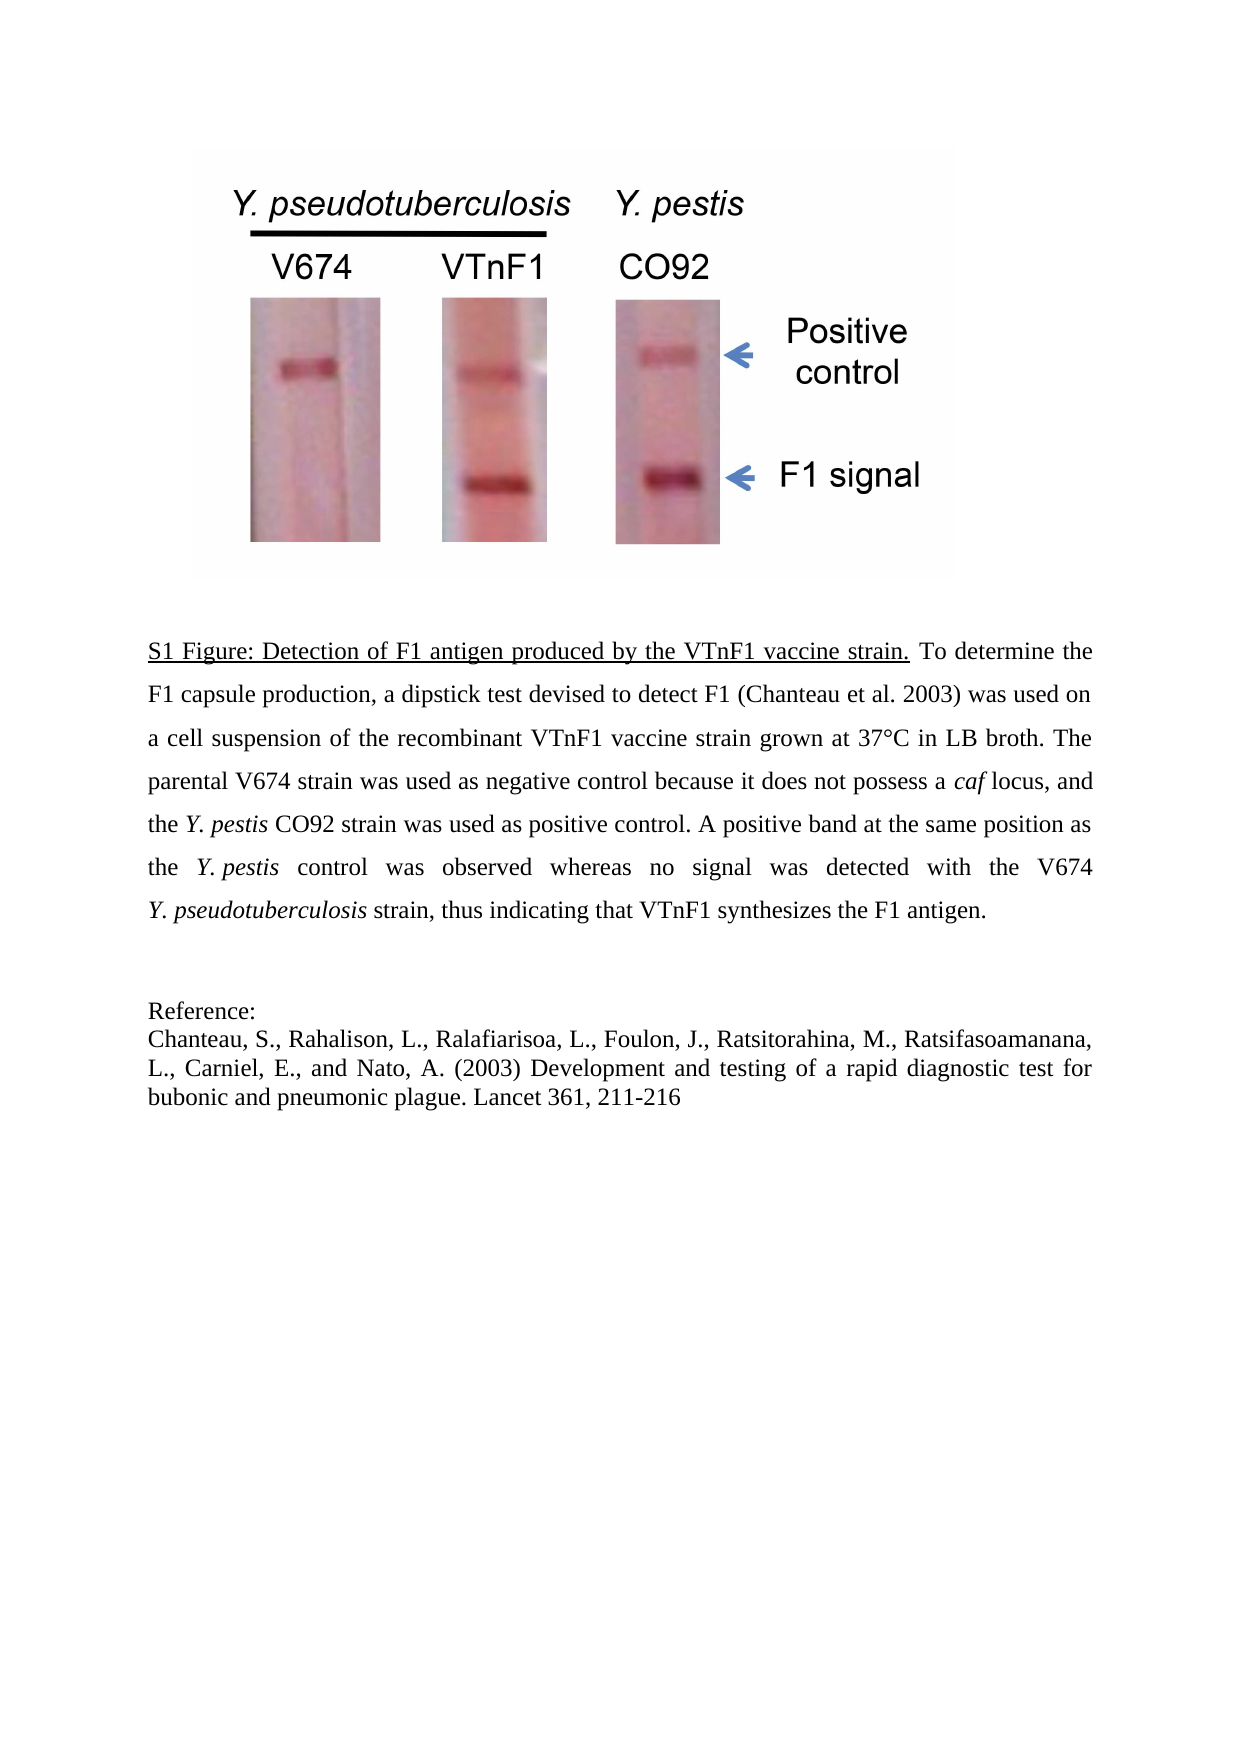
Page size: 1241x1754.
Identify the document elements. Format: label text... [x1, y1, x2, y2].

text Chanteau, S., Rahalison, L., Ralafiarisoa, L., Foulon, J., Ratsitorahina, M., Ratsifasoamanana, L., Carniel, E., and Nato, A. (2003) Development and testing of a rapid diagnostic test for bubonic and pneumonic plague. Lancet 361, 211-216 [148, 1024, 1093, 1111]
picture [192, 147, 957, 579]
text S1 Figure: Detection of F1 antigen produced by the VTnF1 vaccine strain. To determine the F1 capsule production, a dipstick test devised to detect F1 (Chanteau et al. 2003) was used on a cell suspension of the recombinant VTnF1 vaccine strain grown at 37°C in LB broth. The parental V674 strain was used as negative control because it does not possess a caf locus, and the Y. pestis CO92 strain was used as positive control. A positive band at the same position as the Y. pestis control was observed whereas no signal was detected with the V674 Y. pseudotuberculosis strain, thus indicating that VTnF1 synthesizes the F1 antigen. [148, 636, 1093, 924]
text Reference: [148, 996, 1093, 1024]
